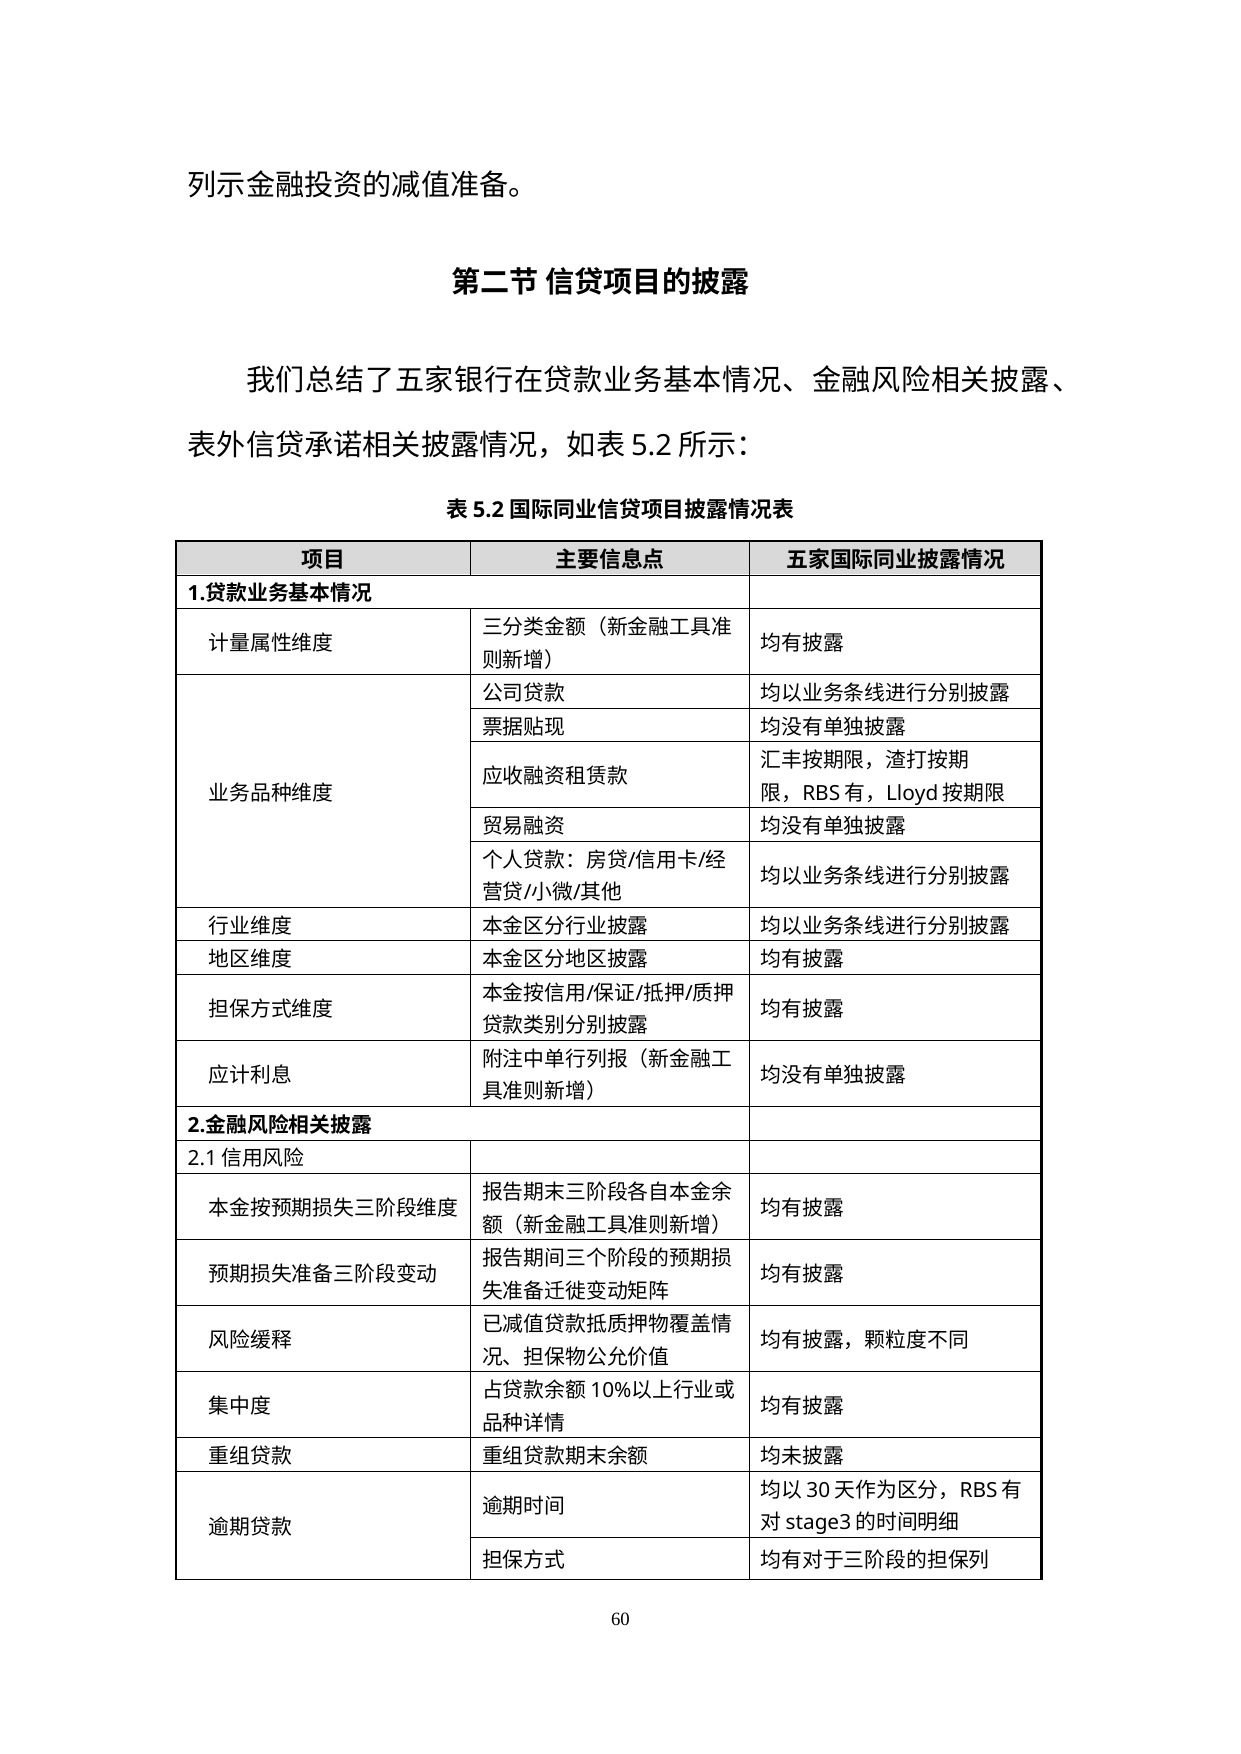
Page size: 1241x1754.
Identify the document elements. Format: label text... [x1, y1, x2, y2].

table_cell 报告期末三阶段各自本金余额（新金融工具准则新增） [471, 1174, 749, 1239]
table_cell 行业维度 [177, 908, 470, 940]
table_cell 均有披露，颗粒度不同 [750, 1306, 1040, 1371]
table_cell 预期损失准备三阶段变动 [177, 1240, 470, 1305]
table_cell 2.1信用风险 [177, 1141, 470, 1173]
table_cell 重组贷款 [177, 1438, 470, 1471]
table_cell 本金按预期损失三阶段维度 [177, 1174, 470, 1239]
table_cell 担保方式 [471, 1538, 749, 1579]
table_cell 均没有单独披露 [750, 808, 1040, 841]
table_cell 均以业务条线进行分别披露 [750, 842, 1040, 907]
text 表5.2 国际同业信贷项目披露情况表 [187, 491, 1053, 524]
table_cell 计量属性维度 [177, 609, 470, 674]
table_cell 1.贷款业务基本情况 [177, 576, 749, 608]
table_header 主要信息点 [471, 542, 749, 574]
table_cell 占贷款余额10%以上行业或品种详情 [471, 1372, 749, 1437]
text 第二节 信贷项目的披露 [187, 247, 1053, 312]
table_cell [471, 1141, 749, 1173]
table_cell 地区维度 [177, 941, 470, 974]
table_cell 担保方式维度 [177, 975, 470, 1040]
table_cell 本金区分地区披露 [471, 941, 749, 974]
table_cell 本金按信用/保证/抵押/质押贷款类别分别披露 [471, 975, 749, 1040]
table_cell 均没有单独披露 [750, 1041, 1040, 1106]
table_cell 均以业务条线进行分别披露 [750, 908, 1040, 940]
table_cell 已减值贷款抵质押物覆盖情况、担保物公允价值 [471, 1306, 749, 1371]
table_cell 三分类金额（新金融工具准则新增） [471, 609, 749, 674]
table_header 五家国际同业披露情况 [750, 542, 1040, 574]
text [187, 150, 1053, 215]
table_cell [750, 576, 1040, 608]
table_cell 均有披露 [750, 941, 1040, 974]
table_cell 个人贷款：房贷/信用卡/经营贷/小微/其他 [471, 842, 749, 907]
table_cell 贸易融资 [471, 808, 749, 841]
table_cell [750, 1141, 1040, 1173]
table_header 项目 [177, 542, 470, 574]
table_cell 本金区分行业披露 [471, 908, 749, 940]
table_cell 应计利息 [177, 1041, 470, 1106]
table_cell 逾期时间 [471, 1472, 749, 1537]
table_cell 均有披露 [750, 1372, 1040, 1437]
table_cell 均有披露 [750, 1174, 1040, 1239]
table_cell 报告期间三个阶段的预期损失准备迁徙变动矩阵 [471, 1240, 749, 1305]
table_cell 重组贷款期末余额 [471, 1438, 749, 1471]
text 我们总结了五家银行在贷款业务基本情况、金融风险相关披露、表外信贷承诺相关披露情况，如表5.2所示： [187, 345, 1053, 475]
table_cell 均未披露 [750, 1438, 1040, 1471]
table_cell 业务品种维度 [177, 675, 470, 907]
table_cell 均有披露 [750, 975, 1040, 1040]
table_cell 均以30天作为区分，RBS有对stage3的时间明细 [750, 1472, 1040, 1537]
table_cell 风险缓释 [177, 1306, 470, 1371]
table_cell 附注中单行列报（新金融工具准则新增） [471, 1041, 749, 1106]
table_cell [750, 1107, 1040, 1139]
table_cell 2.金融风险相关披露 [177, 1107, 749, 1139]
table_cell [750, 1538, 1040, 1579]
table_cell 集中度 [177, 1372, 470, 1437]
table_cell 均有披露 [750, 609, 1040, 674]
table_cell 均有披露 [750, 1240, 1040, 1305]
table_cell 票据贴现 [471, 709, 749, 741]
table_cell 均没有单独披露 [750, 709, 1040, 741]
table_cell 汇丰按期限，渣打按期限，RBS有，Lloyd按期限 [750, 742, 1040, 807]
table_cell 公司贷款 [471, 675, 749, 708]
table_cell 均以业务条线进行分别披露 [750, 675, 1040, 708]
table_cell 应收融资租赁款 [471, 742, 749, 807]
table_cell 逾期贷款 [177, 1472, 470, 1579]
